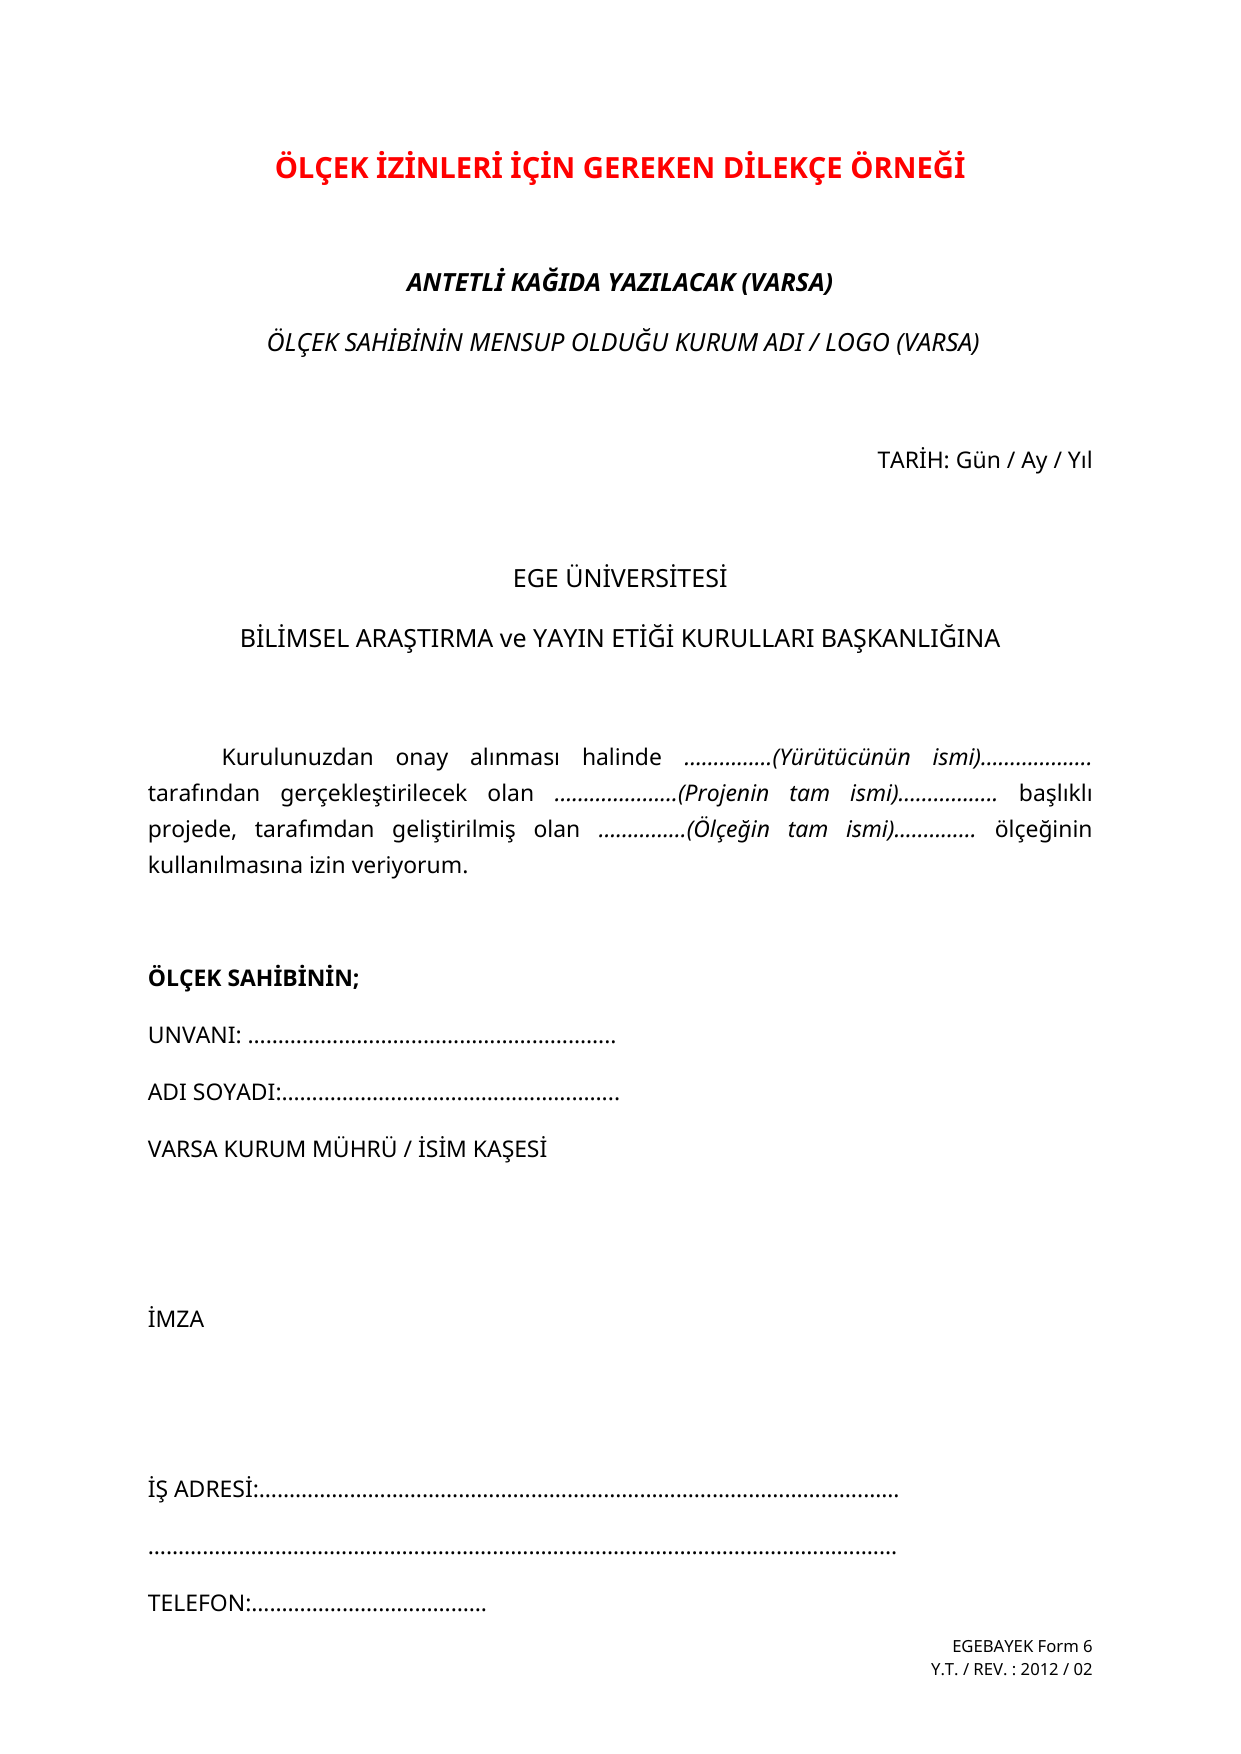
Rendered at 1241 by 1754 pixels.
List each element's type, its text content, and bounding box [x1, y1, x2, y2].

text EGE ÜNİVERSİTESİ [148, 561, 1093, 595]
text ANTETLİ KAĞIDA YAZILACAK (VARSA) [148, 264, 1093, 298]
text İŞ ADRESİ:……………………………………………………………………………………….…… [148, 1473, 1093, 1504]
text Kurulunuzdan onay alınması halinde ……………(Yürütücünün ismi)………………. tarafından gerçekleştirilecek olan …………………(Projenin tam ismi)…………….. başlıklı projede, tarafımdan geliştirilmiş olan ……………(Ölçeğin tam ismi)..………… ölçeğinin kullanılmasına izin veriyorum. [148, 741, 1093, 880]
text TARİH: Gün / Ay / Yıl [148, 444, 1093, 475]
text İMZA [148, 1303, 1093, 1334]
text ÖLÇEK İZİNLERİ İÇİN GEREKEN DİLEKÇE ÖRNEĞİ [148, 148, 1093, 187]
text TELEFON:………………………………… [148, 1587, 1093, 1618]
text ADI SOYADI:……………………………………………….. [148, 1076, 1093, 1107]
text ……………………………………………………………………………………………………….…… [148, 1530, 1093, 1561]
text BİLİMSEL ARAŞTIRMA ve YAYIN ETİĞİ KURULLARI BAŞKANLIĞINA [148, 621, 1093, 655]
text UNVANI: ………………………..………………………….. [148, 1019, 1093, 1050]
text VARSA KURUM MÜHRÜ / İSİM KAŞESİ [148, 1133, 1093, 1164]
text ÖLÇEK SAHİBİNİN MENSUP OLDUĞU KURUM ADI / LOGO (VARSA) [148, 324, 1093, 358]
text ÖLÇEK SAHİBİNİN; [148, 962, 1093, 993]
